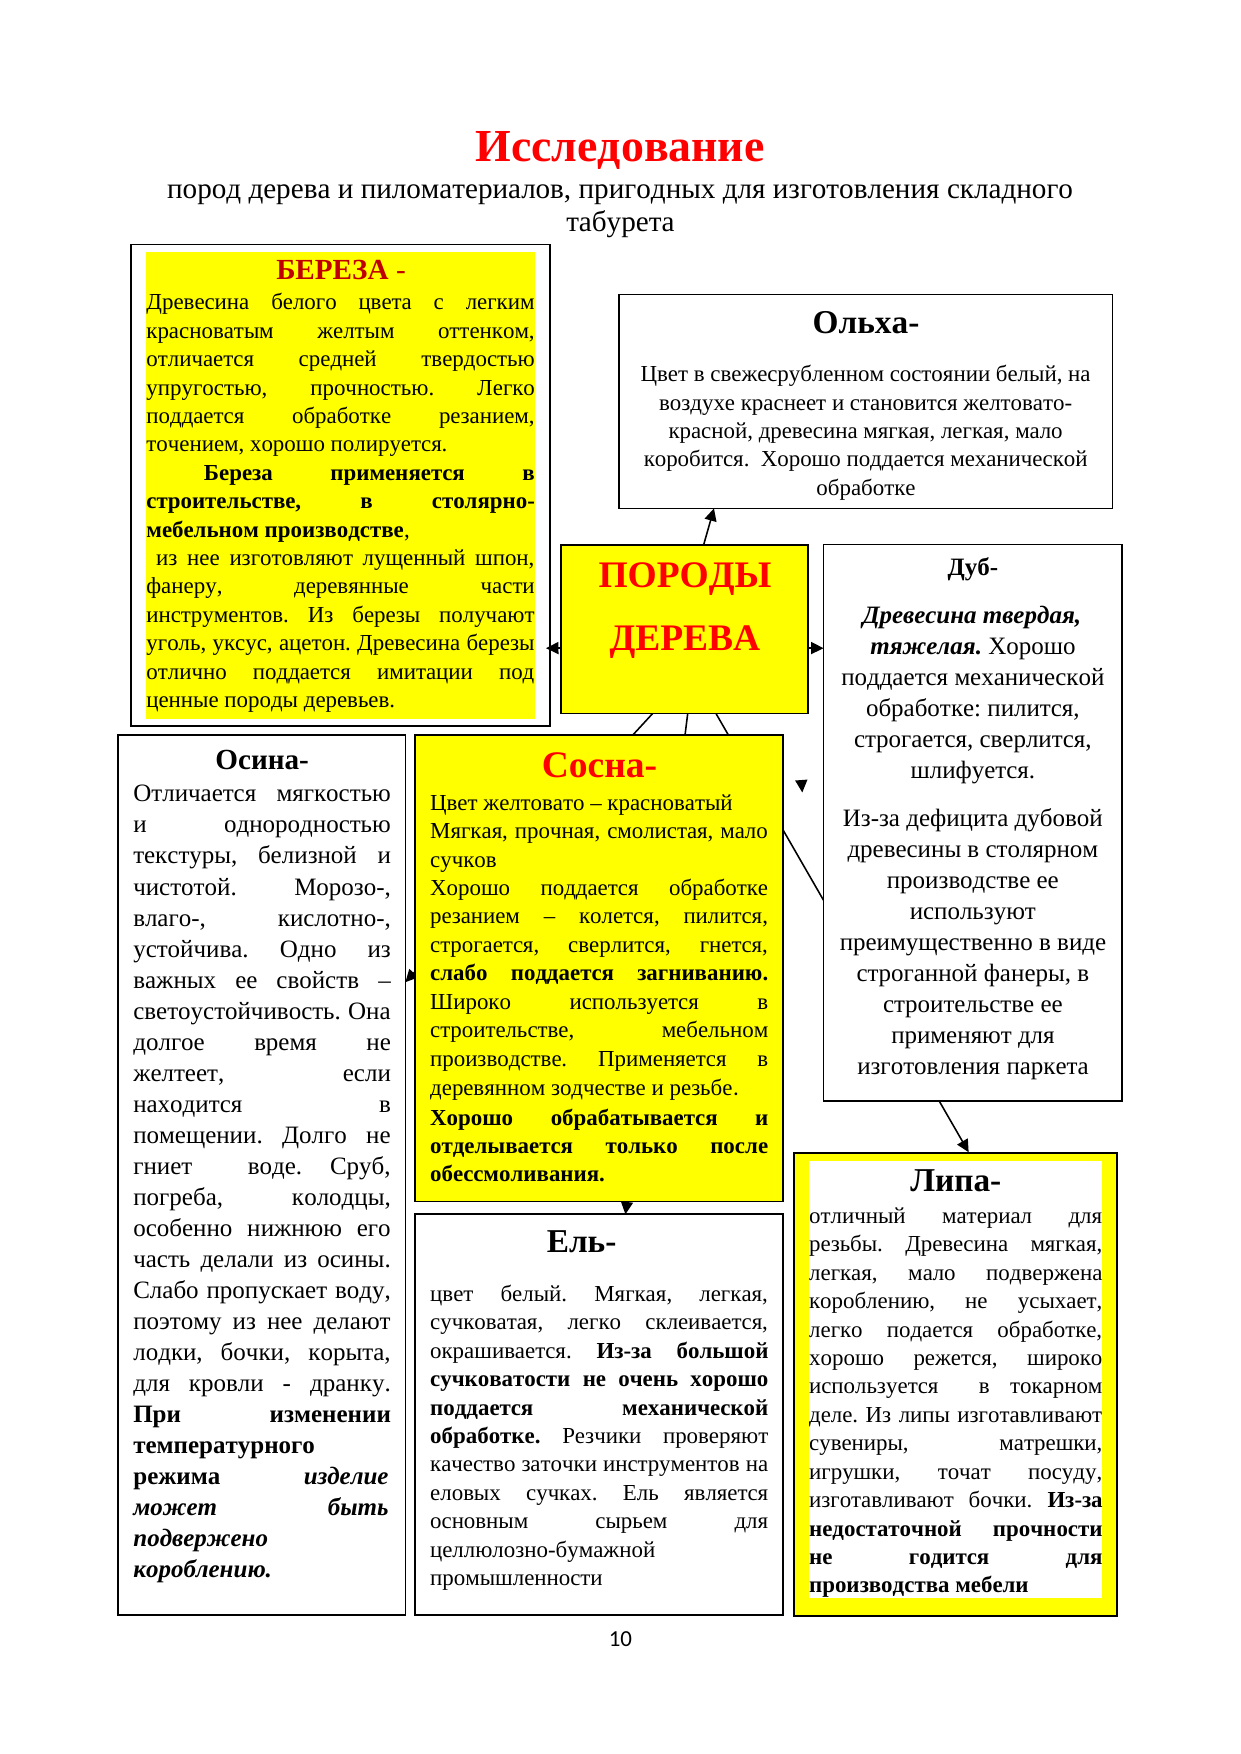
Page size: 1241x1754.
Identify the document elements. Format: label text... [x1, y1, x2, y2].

text Исследование [118, 118, 1122, 171]
text пород дерева и пиломатериалов, пригодных для изготовления складного табурета [118, 171, 1122, 238]
